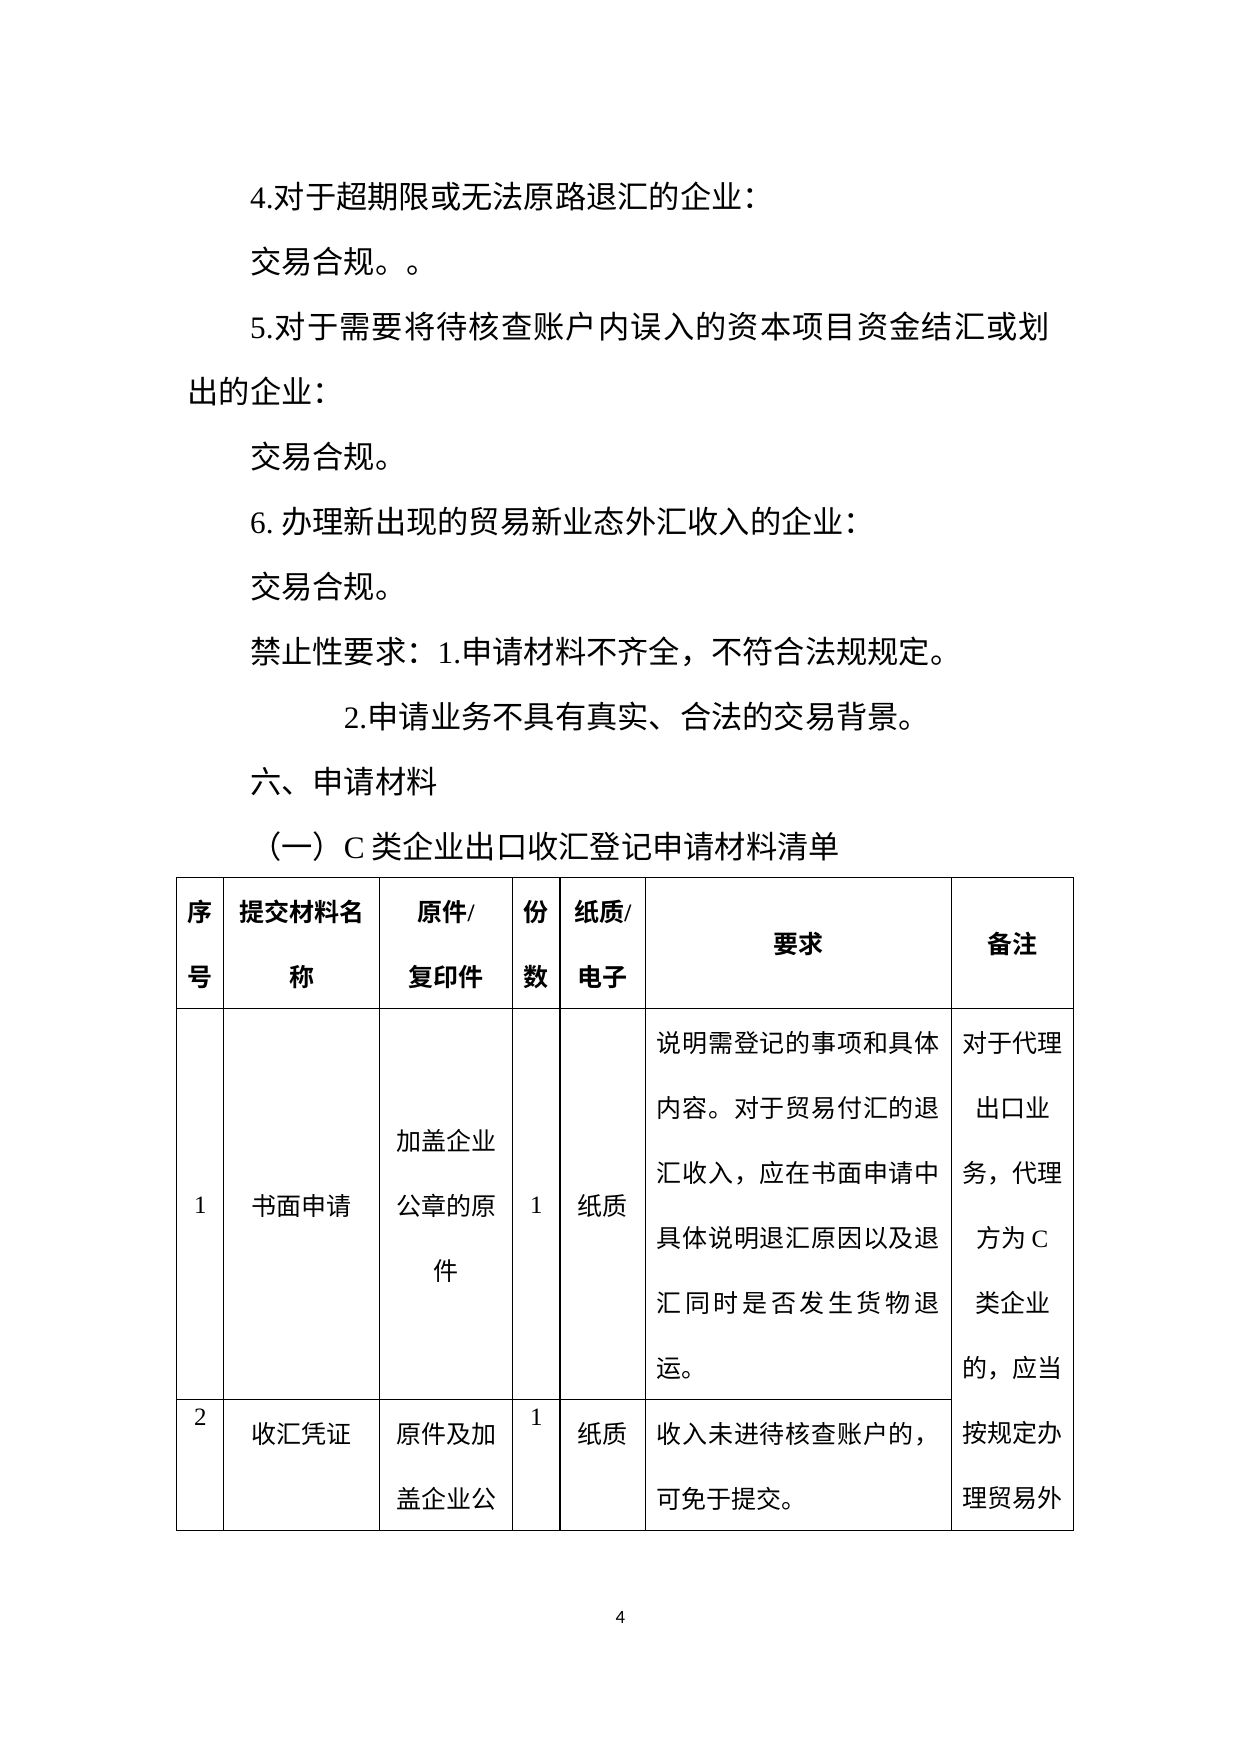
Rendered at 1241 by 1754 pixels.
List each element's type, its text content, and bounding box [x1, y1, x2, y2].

table_cell 1 [177, 1009, 223, 1399]
text 2.申请业务不具有真实、合法的交易背景。 [187, 682, 1053, 747]
table_cell 收汇凭证 [224, 1400, 379, 1530]
table_cell 纸质 [561, 1400, 645, 1530]
table_cell 1 [513, 1009, 559, 1399]
table_cell 纸质 [561, 1009, 645, 1399]
table_header 要求 [646, 878, 951, 1008]
table_cell 加盖企业公章的原件 [380, 1009, 512, 1399]
table_cell 收入未进待核查账户的，可免于提交。 [646, 1400, 951, 1530]
table_cell 原件及加盖企业公章的复印件 [380, 1400, 512, 1530]
text 交易合规。 [187, 422, 1053, 487]
text （一）C类企业出口收汇登记申请材料清单 [187, 812, 1053, 877]
table_header 提交材料名称 [224, 878, 379, 1008]
table_header 纸质/ 电子 [561, 878, 645, 1008]
text 禁止性要求：1.申请材料不齐全，不符合法规规定。 [187, 617, 1053, 682]
text 6. 办理新出现的贸易新业态外汇收入的企业： [187, 487, 1053, 552]
table_cell 对于代理出口业务，代理方为C类企业的，应当按规定办理贸易外汇收入登记。 [952, 1009, 1073, 1530]
table_cell 说明需登记的事项和具体内容。对于贸易付汇的退汇收入，应在书面申请中具体说明退汇原因以及退汇同时是否发生货物退运。 [646, 1009, 951, 1399]
text 交易合规。 [187, 552, 1053, 617]
table_header 备注 [952, 878, 1073, 1008]
table_cell 书面申请 [224, 1009, 379, 1399]
table_header 份数 [513, 878, 559, 1008]
text 5.对于需要将待核查账户内误入的资本项目资金结汇或划出的企业： [187, 292, 1053, 422]
text 交易合规。。 [187, 227, 1053, 292]
table_cell 2 [177, 1400, 223, 1530]
table_header 原件/ 复印件 [380, 878, 512, 1008]
table_header 序号 [177, 878, 223, 1008]
table_cell 1 [513, 1400, 559, 1530]
text 4.对于超期限或无法原路退汇的企业： [187, 162, 1053, 227]
text 六、申请材料 [187, 747, 1053, 812]
